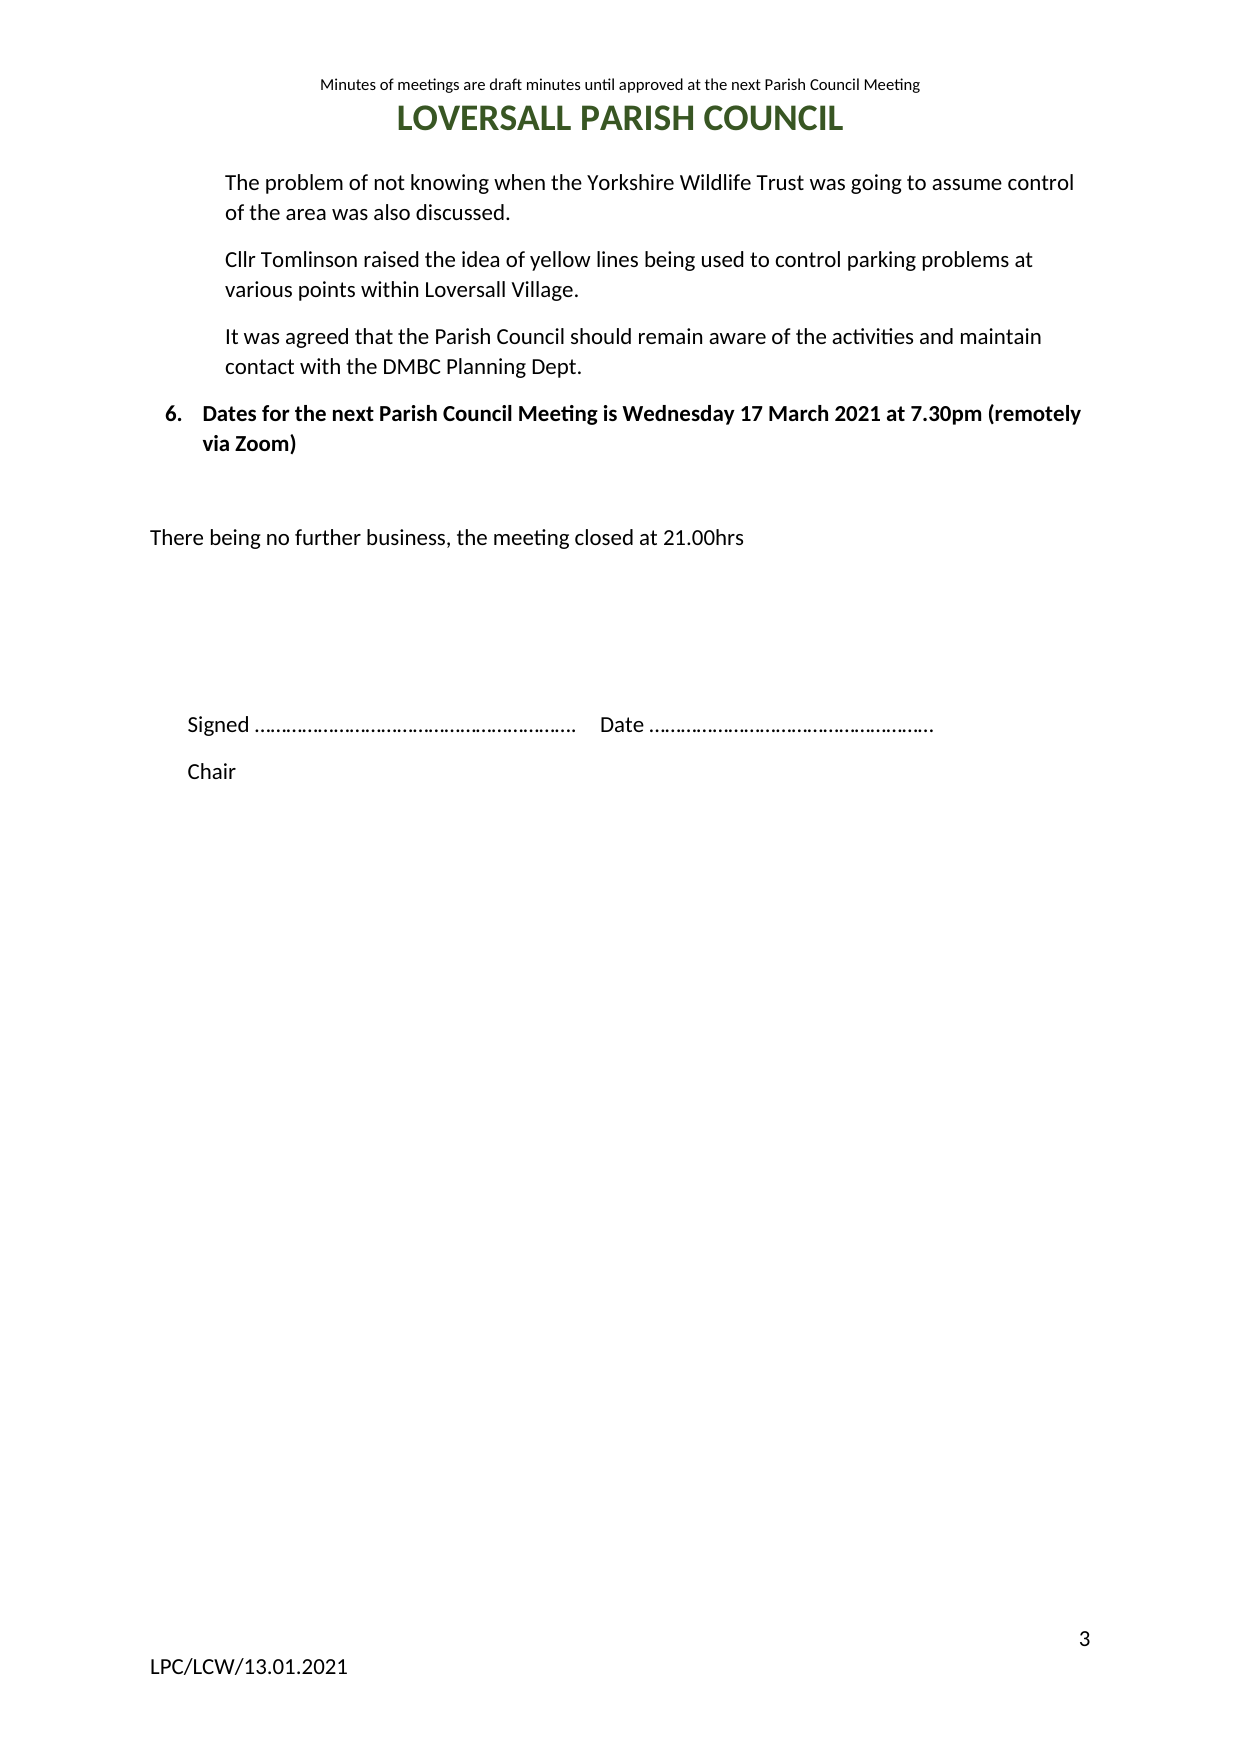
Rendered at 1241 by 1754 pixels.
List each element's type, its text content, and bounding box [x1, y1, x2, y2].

text Cllr Tomlinson raised the idea of yellow lines being used to control parking problems at various points within Loversall Village. [225, 245, 1090, 303]
text There being no further business, the meeting closed at 21.00hrs [150, 523, 1090, 551]
text It was agreed that the Parish Council should remain aware of the activities and maintain contact with the DMBC Planning Dept. [225, 322, 1090, 380]
text The problem of not knowing when the Yorkshire Wildlife Trust was going to assume control of the area was also discussed. [225, 168, 1090, 226]
text Chair [187, 757, 1090, 786]
list Dates for the next Parish Council Meeting is Wednesday 17 March 2021 at 7.30pm (remotely via Zoom) [165, 399, 1090, 457]
text Signed ……………………………………………………. Date ……………………………………………… [187, 711, 1090, 739]
